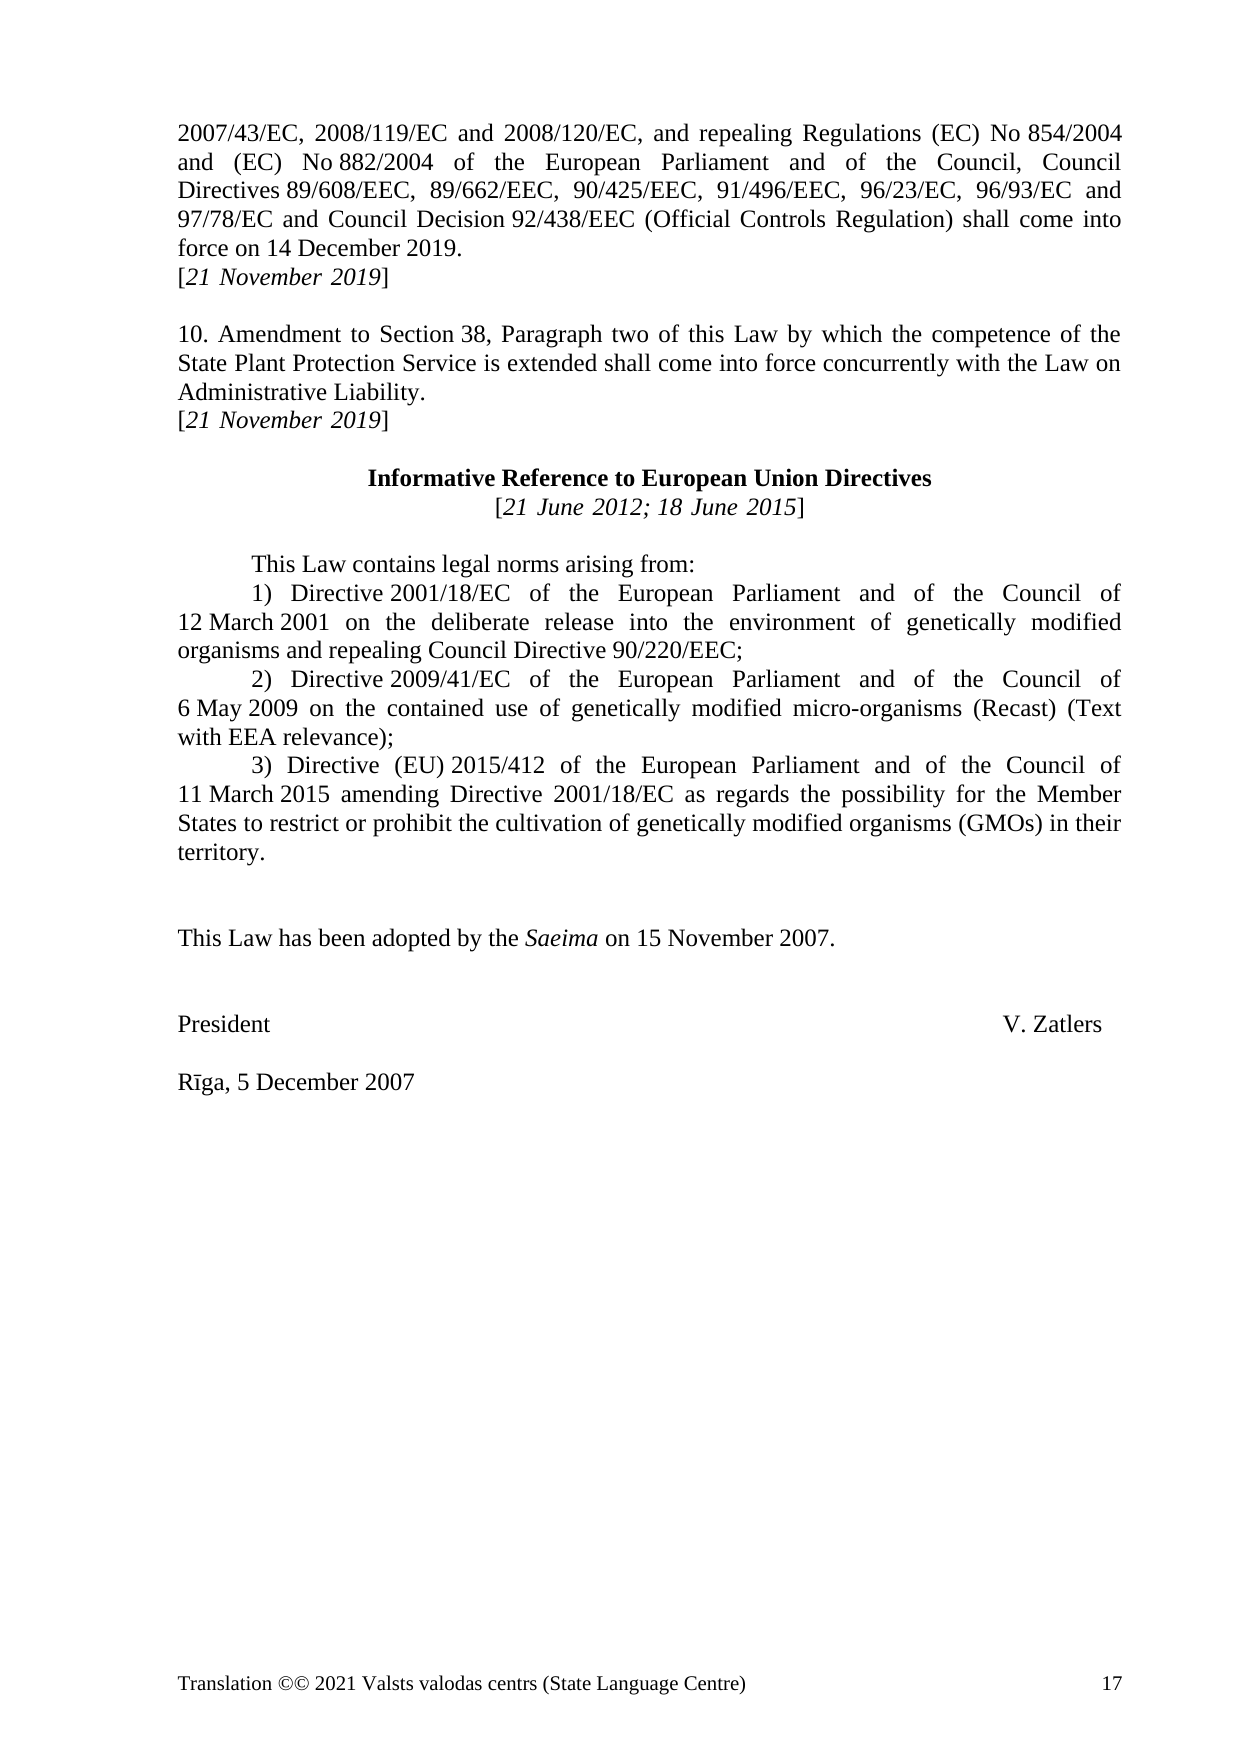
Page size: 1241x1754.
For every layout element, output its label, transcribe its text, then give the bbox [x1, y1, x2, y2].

text This Law contains legal norms arising from: [177, 549, 1122, 578]
text President V. Zatlers [177, 1009, 1122, 1038]
text This Law has been adopted by the Saeima on 15 November 2007. [177, 923, 1122, 952]
text 1) Directive 2001/18/EC of the European Parliament and of the Council of 12 March 2001 on the deliberate release into the environment of genetically modified organisms and repealing Council Directive 90/220/EEC; [177, 578, 1122, 664]
text 2) Directive 2009/41/EC of the European Parliament and of the Council of 6 May 2009 on the contained use of genetically modified micro-organisms (Recast) (Text with EEA relevance); [177, 664, 1122, 751]
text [177, 118, 1122, 262]
text 10. Amendment to Section 38, Paragraph two of this Law by which the competence of the State Plant Protection Service is extended shall come into force concurrently with the Law on Administrative Liability. [177, 319, 1122, 406]
text Informative Reference to European Union Directives [177, 463, 1122, 492]
text [21 June 2012; 18 June 2015] [177, 492, 1122, 521]
text [21 November 2019] [177, 406, 1122, 434]
text Rīga, 5 December 2007 [177, 1067, 1122, 1096]
text [21 November 2019] [177, 262, 1122, 291]
text 3) Directive (EU) 2015/412 of the European Parliament and of the Council of 11 March 2015 amending Directive 2001/18/EC as regards the possibility for the Member States to restrict or prohibit the cultivation of genetically modified organisms (GMOs) in their territory. [177, 751, 1122, 866]
